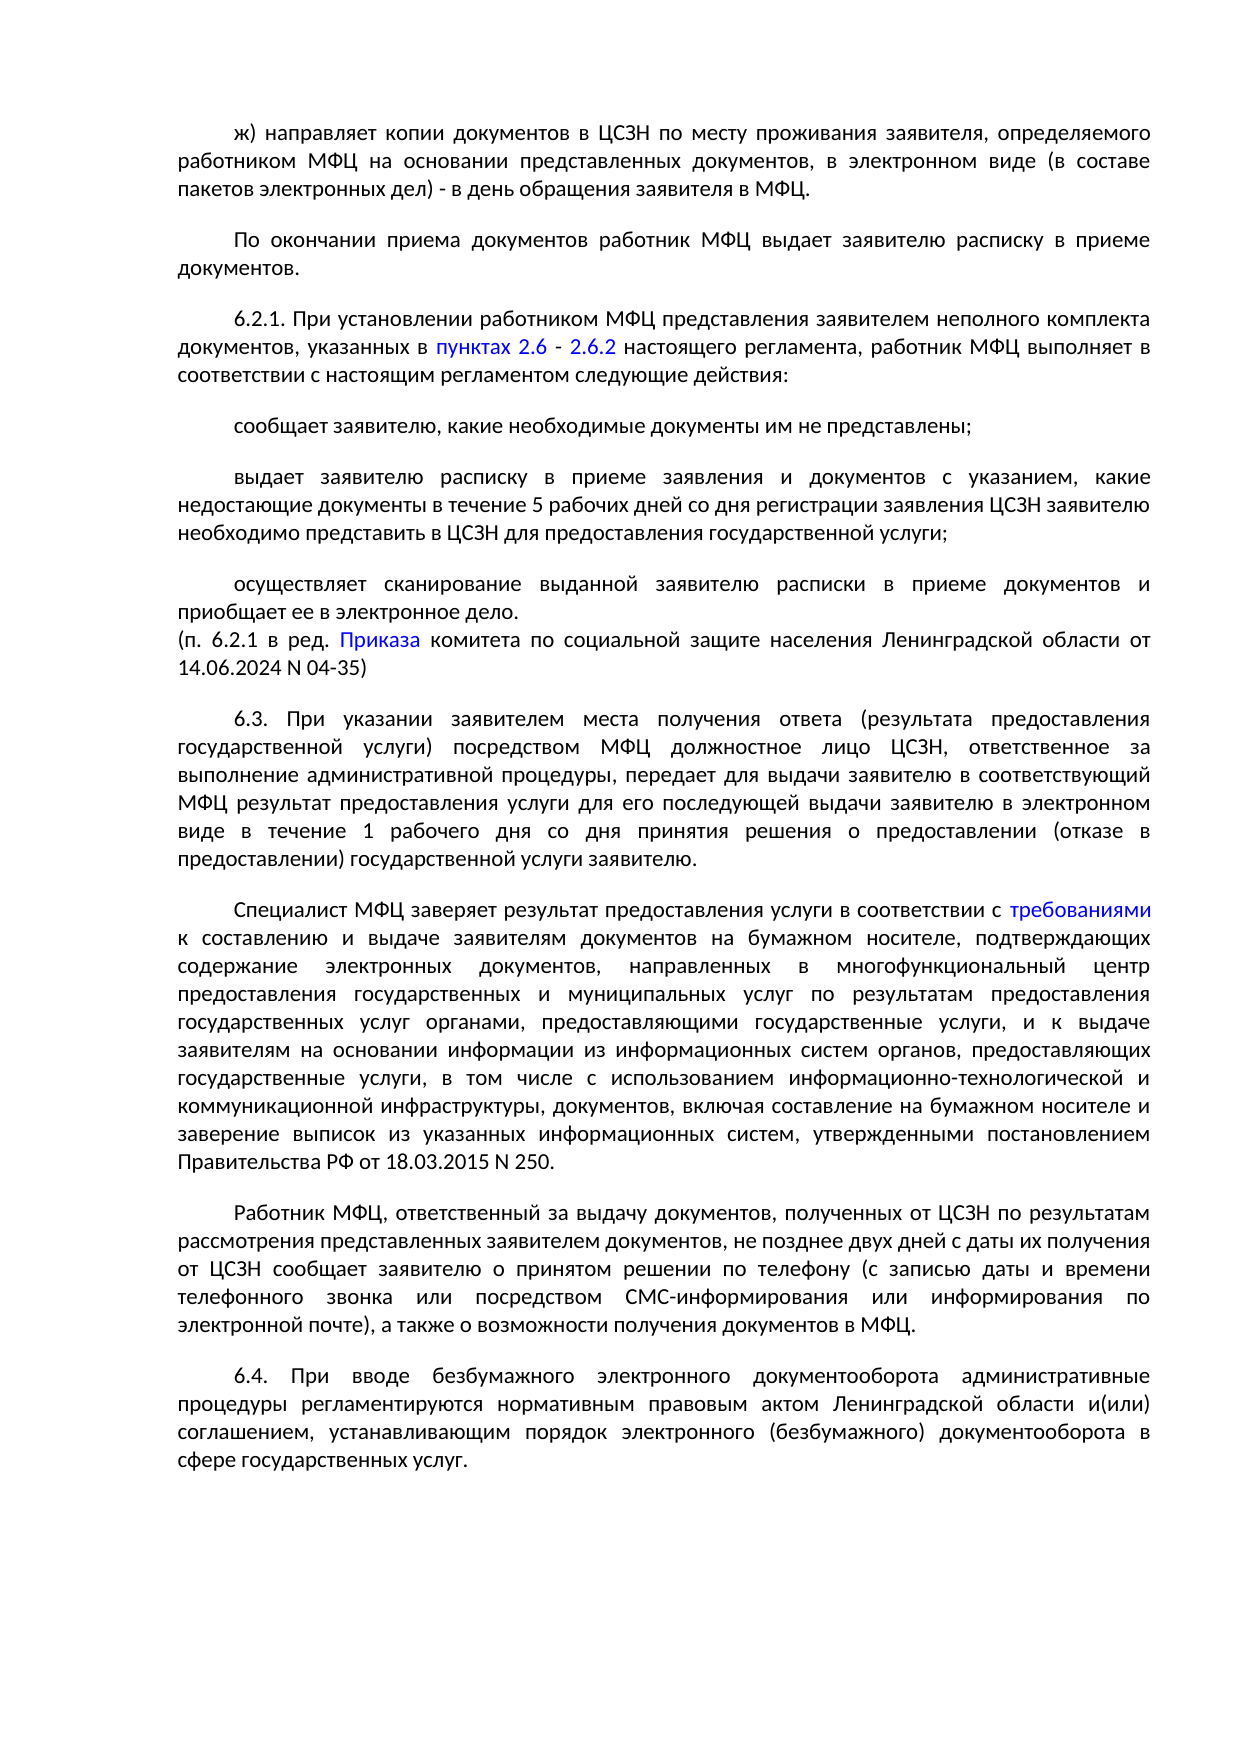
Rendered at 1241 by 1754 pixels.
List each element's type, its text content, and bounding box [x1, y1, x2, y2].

text 6.2.1. При установлении работником МФЦ представления заявителем неполного комплекта документов, указанных в пунктах 2.6 - 2.6.2 настоящего регламента, работник МФЦ выполняет в соответствии с настоящим регламентом следующие действия: [177, 304, 1152, 388]
text выдает заявителю расписку в приеме заявления и документов с указанием, какие недостающие документы в течение 5 рабочих дней со дня регистрации заявления ЦСЗН заявителю необходимо представить в ЦСЗН для предоставления государственной услуги; [177, 462, 1152, 546]
text (п. 6.2.1 в ред. Приказа комитета по социальной защите населения Ленинградской области от 14.06.2024 N 04-35) [177, 625, 1152, 681]
text 6.4. При вводе безбумажного электронного документооборота административные процедуры регламентируются нормативным правовым актом Ленинградской области и(или) соглашением, устанавливающим порядок электронного (безбумажного) документооборота в сфере государственных услуг. [177, 1361, 1152, 1473]
text сообщает заявителю, какие необходимые документы им не представлены; [177, 411, 1152, 439]
text осуществляет сканирование выданной заявителю расписки в приеме документов и приобщает ее в электронное дело. [177, 569, 1152, 625]
text 6.3. При указании заявителем места получения ответа (результата предоставления государственной услуги) посредством МФЦ должностное лицо ЦСЗН, ответственное за выполнение административной процедуры, передает для выдачи заявителю в соответствующий МФЦ результат предоставления услуги для его последующей выдачи заявителю в электронном виде в течение 1 рабочего дня со дня принятия решения о предоставлении (отказе в предоставлении) государственной услуги заявителю. [177, 704, 1152, 872]
text Специалист МФЦ заверяет результат предоставления услуги в соответствии с требованиями к составлению и выдаче заявителям документов на бумажном носителе, подтверждающих содержание электронных документов, направленных в многофункциональный центр предоставления государственных и муниципальных услуг по результатам предоставления государственных услуг органами, предоставляющими государственные услуги, и к выдаче заявителям на основании информации из информационных систем органов, предоставляющих государственные услуги, в том числе с использованием информационно-технологической и коммуникационной инфраструктуры, документов, включая составление на бумажном носителе и заверение выписок из указанных информационных систем, утвержденными постановлением Правительства РФ от 18.03.2015 N 250. [177, 895, 1152, 1175]
text Работник МФЦ, ответственный за выдачу документов, полученных от ЦСЗН по результатам рассмотрения представленных заявителем документов, не позднее двух дней с даты их получения от ЦСЗН сообщает заявителю о принятом решении по телефону (с записью даты и времени телефонного звонка или посредством СМС-информирования или информирования по электронной почте), а также о возможности получения документов в МФЦ. [177, 1198, 1152, 1338]
text По окончании приема документов работник МФЦ выдает заявителю расписку в приеме документов. [177, 225, 1152, 281]
text ж) направляет копии документов в ЦСЗН по месту проживания заявителя, определяемого работником МФЦ на основании представленных документов, в электронном виде (в составе пакетов электронных дел) - в день обращения заявителя в МФЦ. [177, 118, 1152, 202]
